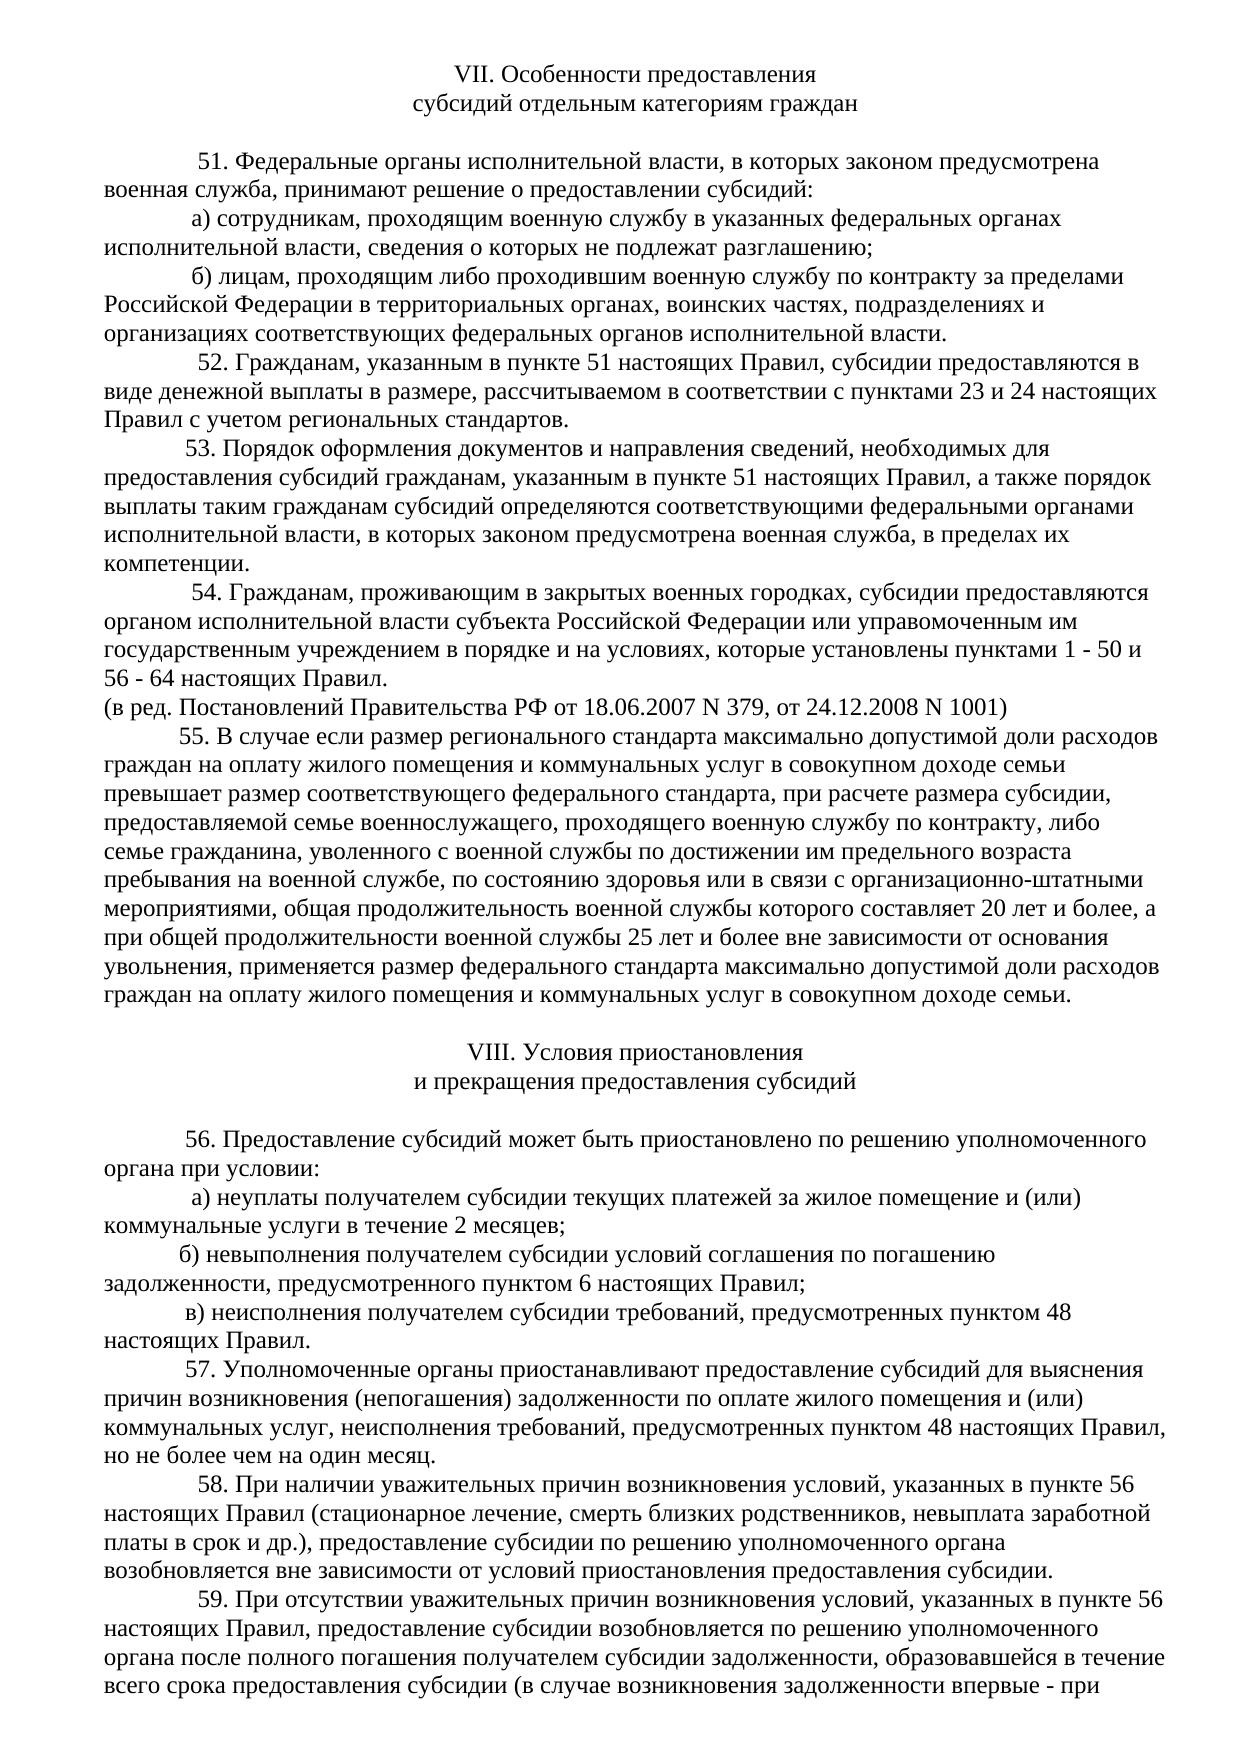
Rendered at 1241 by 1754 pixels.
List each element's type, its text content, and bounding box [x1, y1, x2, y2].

text VII. Особенности предоставления субсидий отдельным категориям граждан [103, 59, 1167, 117]
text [103, 1124, 1167, 1699]
text VIII. Условия приостановления и прекращения предоставления субсидий [103, 1037, 1167, 1095]
text 51. Федеральные органы исполнительной власти, в которых законом предусмотрена военная служба, принимают решение о предоставлении субсидий: а) сотрудникам, проходящим военную службу в указанных федеральных органах исполнительной власти, сведения о которых не подлежат разглашению; б) лицам, проходящим либо проходившим военную службу по контракту за пределами Российской Федерации в территориальных органах, воинских частях, подразделениях и организациях соответствующих федеральных органов исполнительной власти. 52. Гражданам, указанным в пункте 51 настоящих Правил, субсидии предоставляются в виде денежной выплаты в размере, рассчитываемом в соответствии с пунктами 23 и 24 настоящих Правил с учетом региональных стандартов. 53. Порядок оформления документов и направления сведений, необходимых для предоставления субсидий гражданам, указанным в пункте 51 настоящих Правил, а также порядок выплаты таким гражданам субсидий определяются соответствующими федеральными органами исполнительной власти, в которых законом предусмотрена военная служба, в пределах их компетенции. 54. Гражданам, проживающим в закрытых военных городках, субсидии предоставляются органом исполнительной власти субъекта Российской Федерации или управомоченным им государственным учреждением в порядке и на условиях, которые установлены пунктами 1 - 50 и 56 - 64 настоящих Правил. (в ред. Постановлений Правительства РФ от 18.06.2007 N 379, от 24.12.2008 N 1001) 55. В случае если размер регионального стандарта максимально допустимой доли расходов граждан на оплату жилого помещения и коммунальных услуг в совокупном доходе семьи превышает размер соответствующего федерального стандарта, при расчете размера субсидии, предоставляемой семье военнослужащего, проходящего военную службу по контракту, либо семье гражданина, уволенного с военной службы по достижении им предельного возраста пребывания на военной службе, по состоянию здоровья или в связи с организационно-штатными мероприятиями, общая продолжительность военной службы которого составляет 20 лет и более, а при общей продолжительности военной службы 25 лет и более вне зависимости от основания увольнения, применяется размер федерального стандарта максимально допустимой доли расходов граждан на оплату жилого помещения и коммунальных услуг в совокупном доходе семьи. [103, 146, 1167, 1008]
